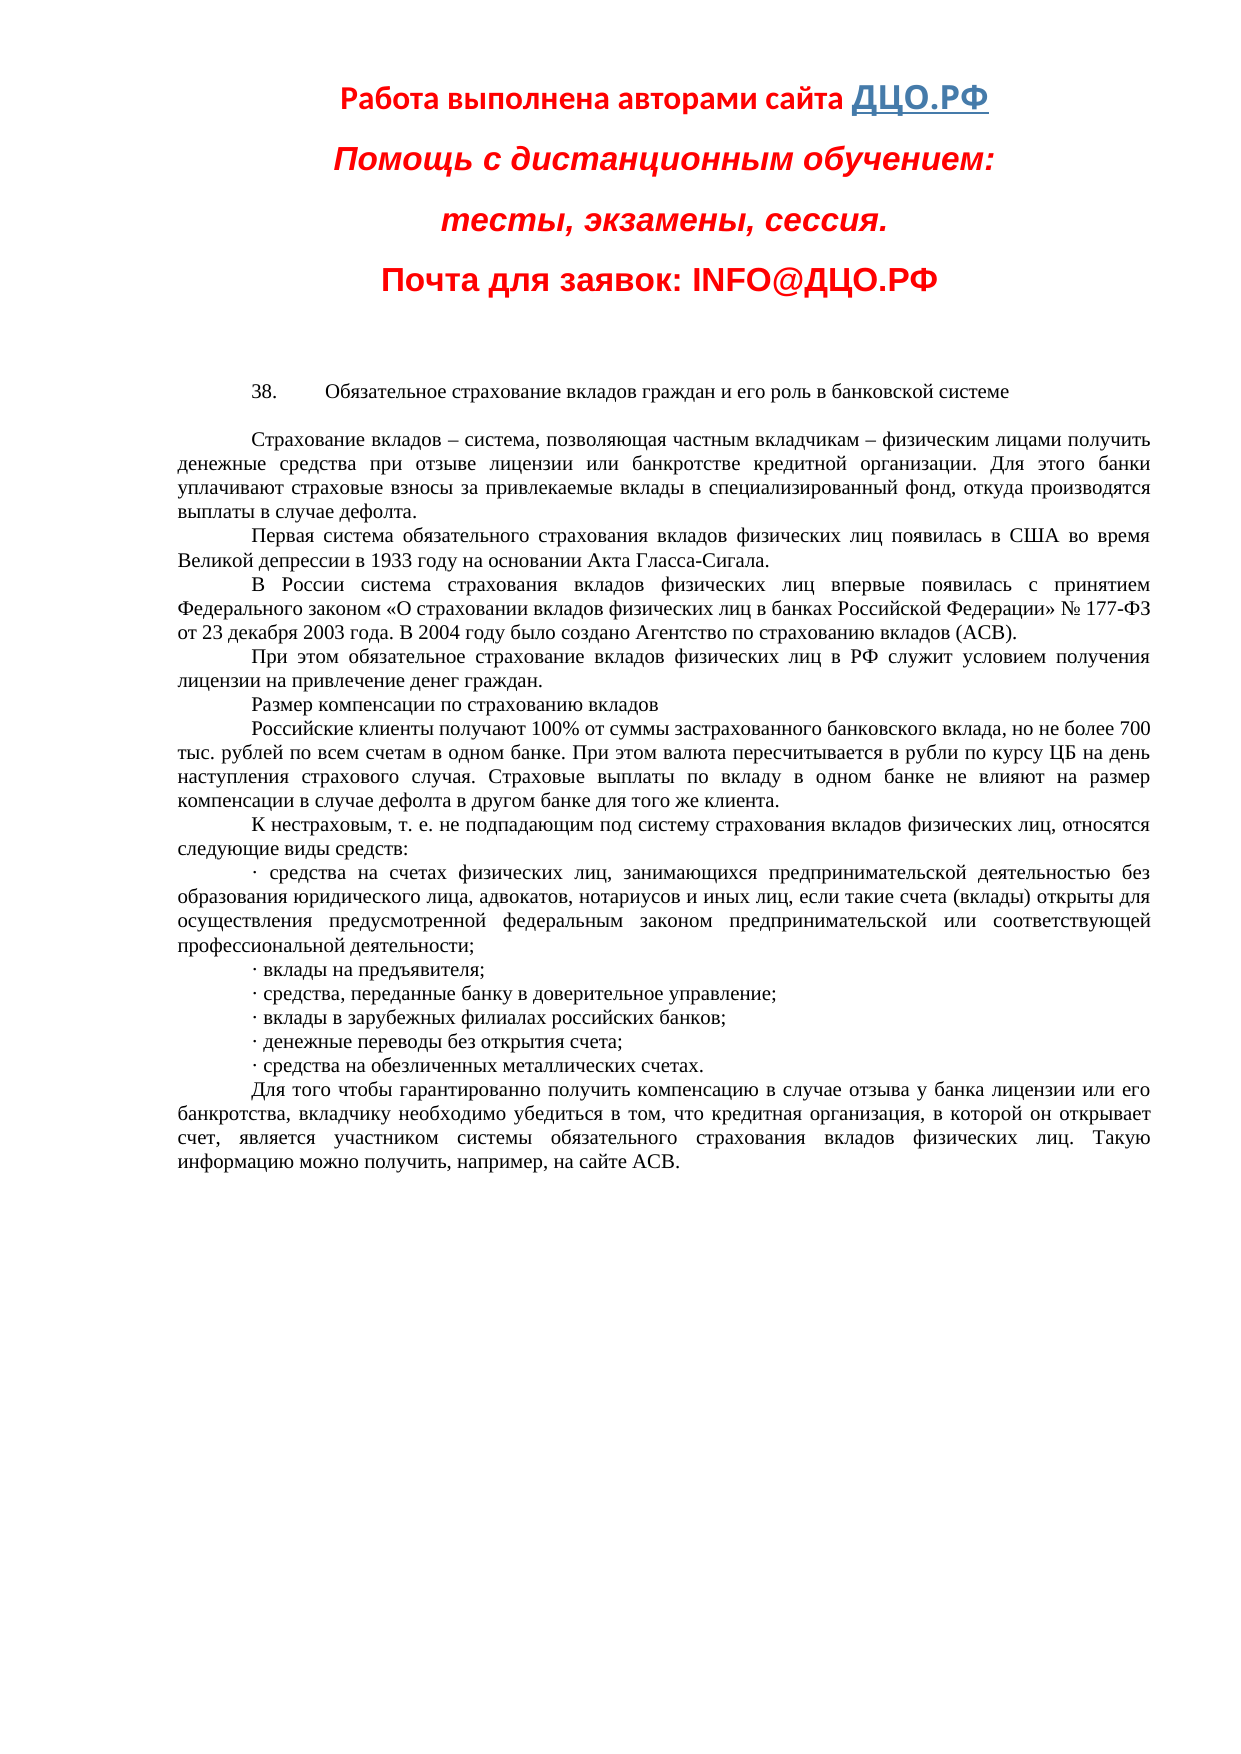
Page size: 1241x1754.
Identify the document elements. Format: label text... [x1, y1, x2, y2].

list Обязательное страхование вкладов граждан и его роль в банковской системе [177, 379, 1152, 403]
text В России система страхования вкладов физических лиц впервые появилась с принятием Федерального законом «О страховании вкладов физических лиц в банках Российской Федерации» № 177-ФЗ от 23 декабря 2003 года. В 2004 году было создано Агентство по страхованию вкладов (АСВ). [177, 572, 1152, 644]
text Страхование вкладов – система, позволяющая частным вкладчикам – физическим лицами получить денежные средства при отзыве лицензии или банкротстве кредитной организации. Для этого банки уплачивают страховые взносы за привлекаемые вклады в специализированный фонд, откуда производятся выплаты в случае дефолта. [177, 427, 1152, 523]
text · средства, переданные банку в доверительное управление; [177, 981, 1152, 1005]
text · средства на счетах физических лиц, занимающихся предпринимательской деятельностью без образования юридического лица, адвокатов, нотариусов и иных лиц, если такие счета (вклады) открыты для осуществления предусмотренной федеральным законом предпринимательской или соответствующей профессиональной деятельности; [177, 860, 1152, 957]
text При этом обязательное страхование вкладов физических лиц в РФ служит условием получения лицензии на привлечение денег граждан. [177, 644, 1152, 692]
text К нестраховым, т. е. не подпадающим под систему страхования вкладов физических лиц, относятся следующие виды средств: [177, 812, 1152, 860]
text · вклады на предъявителя; [177, 957, 1152, 981]
text · денежные переводы без открытия счета; [177, 1029, 1152, 1053]
text · вклады в зарубежных филиалах российских банков; [177, 1005, 1152, 1029]
text Первая система обязательного страхования вкладов физических лиц появилась в США во время Великой депрессии в 1933 году на основании Акта Гласса-Сигала. [177, 523, 1152, 572]
text · средства на обезличенных металлических счетах. [177, 1053, 1152, 1077]
text Российские клиенты получают 100% от суммы застрахованного банковского вклада, но не более 700 тыс. рублей по всем счетам в одном банке. При этом валюта пересчитывается в рубли по курсу ЦБ на день наступления страхового случая. Страховые выплаты по вкладу в одном банке не влияют на размер компенсации в случае дефолта в другом банке для того же клиента. [177, 716, 1152, 812]
text Размер компенсации по страхованию вкладов [177, 692, 1152, 716]
text Для того чтобы гарантированно получить компенсацию в случае отзыва у банка лицензии или его банкротства, вкладчику необходимо убедиться в том, что кредитная организация, в которой он открывает счет, является участником системы обязательного страхования вкладов физических лиц. Такую информацию можно получить, например, на сайте АСВ. [177, 1077, 1152, 1173]
